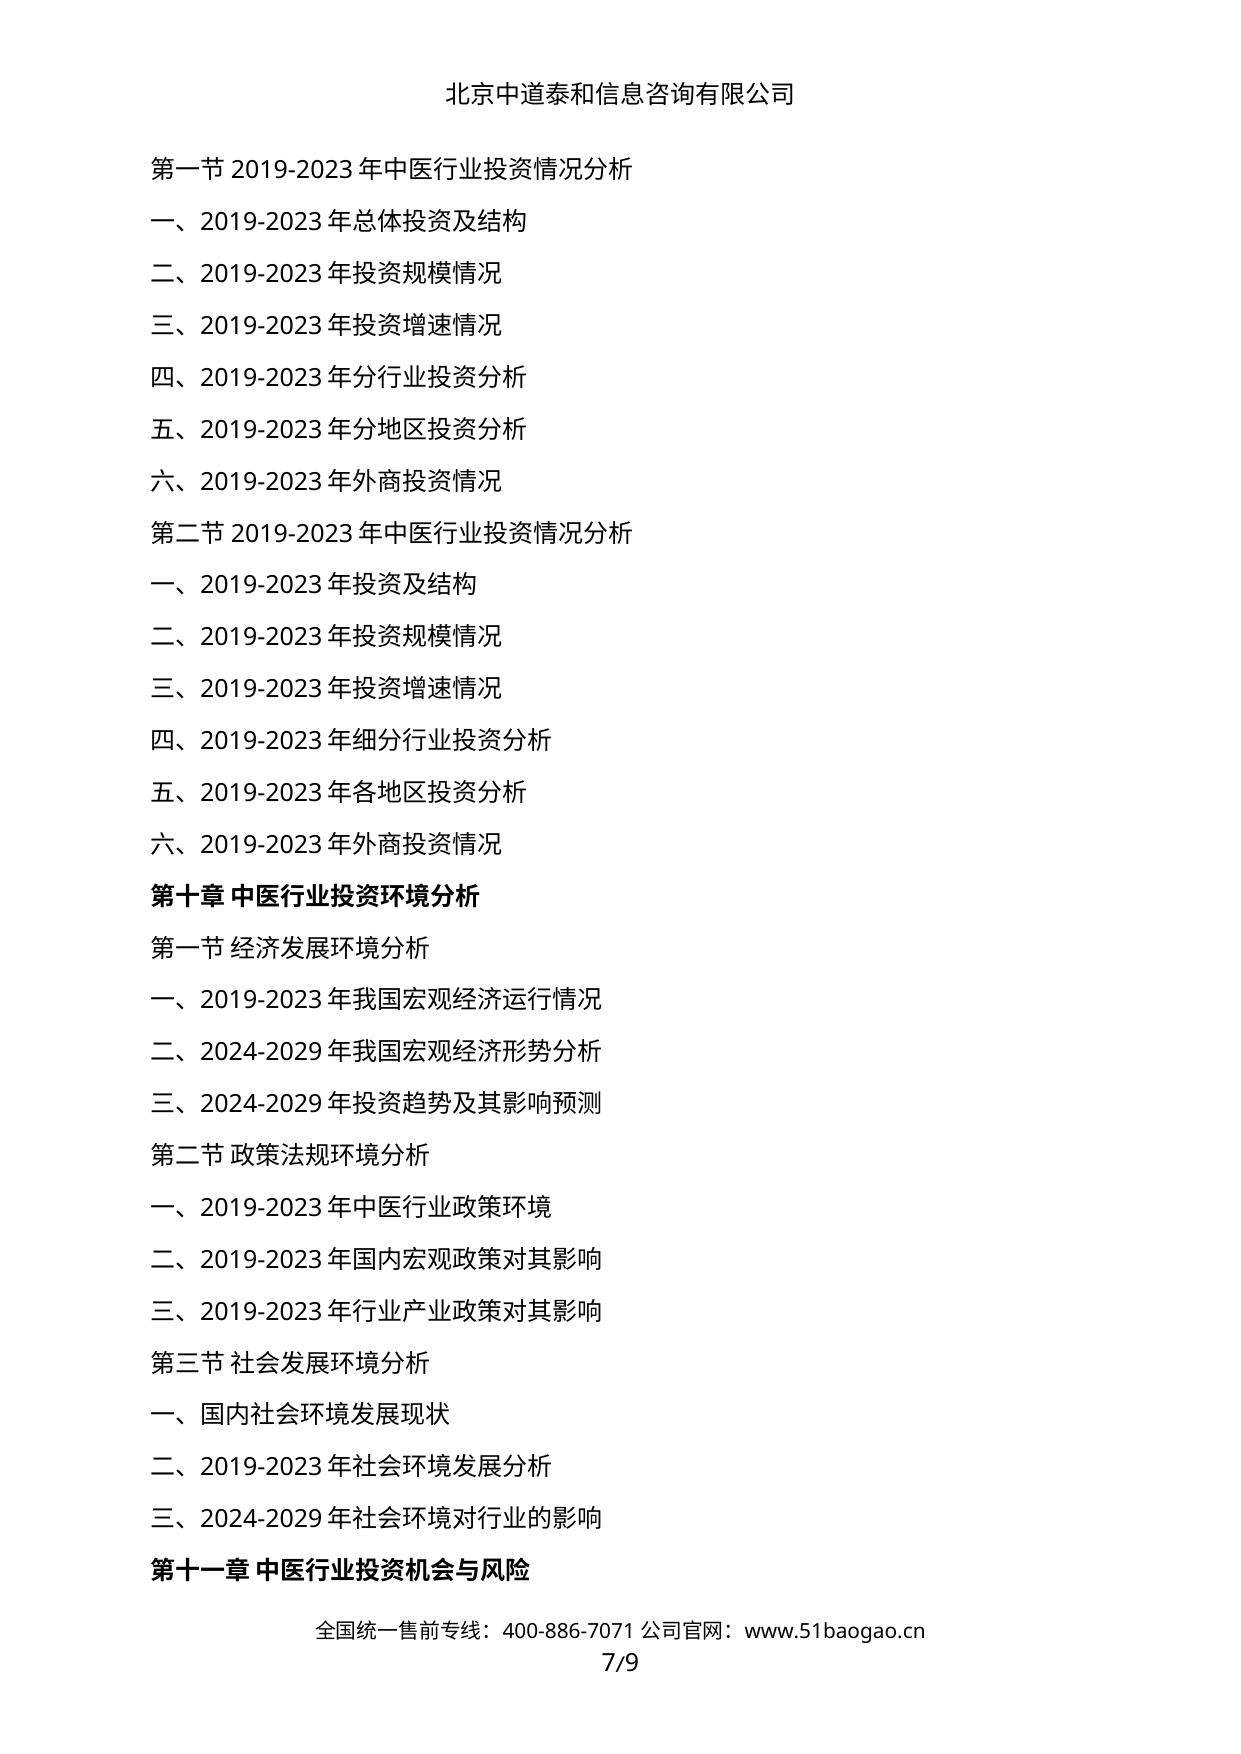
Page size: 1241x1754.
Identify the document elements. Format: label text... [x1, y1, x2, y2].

text 三、2019-2023年投资增速情况 [150, 306, 1090, 342]
text 六、2019-2023年外商投资情况 [150, 824, 1090, 861]
text 二、2019-2023年投资规模情况 [150, 254, 1090, 290]
text 三、2019-2023年行业产业政策对其影响 [150, 1291, 1090, 1327]
text 第三节 社会发展环境分析 [150, 1343, 1090, 1379]
text 五、2019-2023年分地区投资分析 [150, 409, 1090, 446]
text 二、2019-2023年社会环境发展分析 [150, 1447, 1090, 1483]
text 第二节 2019-2023年中医行业投资情况分析 [150, 513, 1090, 549]
text 四、2019-2023年细分行业投资分析 [150, 721, 1090, 757]
text 一、2019-2023年总体投资及结构 [150, 202, 1090, 238]
text 第二节 政策法规环境分析 [150, 1136, 1090, 1172]
text 第一节 2019-2023年中医行业投资情况分析 [150, 150, 1090, 186]
text 三、2024-2029年投资趋势及其影响预测 [150, 1084, 1090, 1120]
text 一、2019-2023年我国宏观经济运行情况 [150, 980, 1090, 1016]
text 一、国内社会环境发展现状 [150, 1395, 1090, 1431]
text 三、2019-2023年投资增速情况 [150, 669, 1090, 705]
text 二、2019-2023年投资规模情况 [150, 617, 1090, 653]
text 二、2024-2029年我国宏观经济形势分析 [150, 1032, 1090, 1068]
text 第十章 中医行业投资环境分析 [150, 876, 1090, 912]
text 五、2019-2023年各地区投资分析 [150, 772, 1090, 809]
text 六、2019-2023年外商投资情况 [150, 461, 1090, 497]
text 第十一章 中医行业投资机会与风险 [150, 1551, 1090, 1587]
text 二、2019-2023年国内宏观政策对其影响 [150, 1239, 1090, 1276]
text 三、2024-2029年社会环境对行业的影响 [150, 1499, 1090, 1535]
text 一、2019-2023年中医行业政策环境 [150, 1187, 1090, 1224]
text 第一节 经济发展环境分析 [150, 928, 1090, 964]
text 一、2019-2023年投资及结构 [150, 565, 1090, 601]
text 四、2019-2023年分行业投资分析 [150, 357, 1090, 394]
